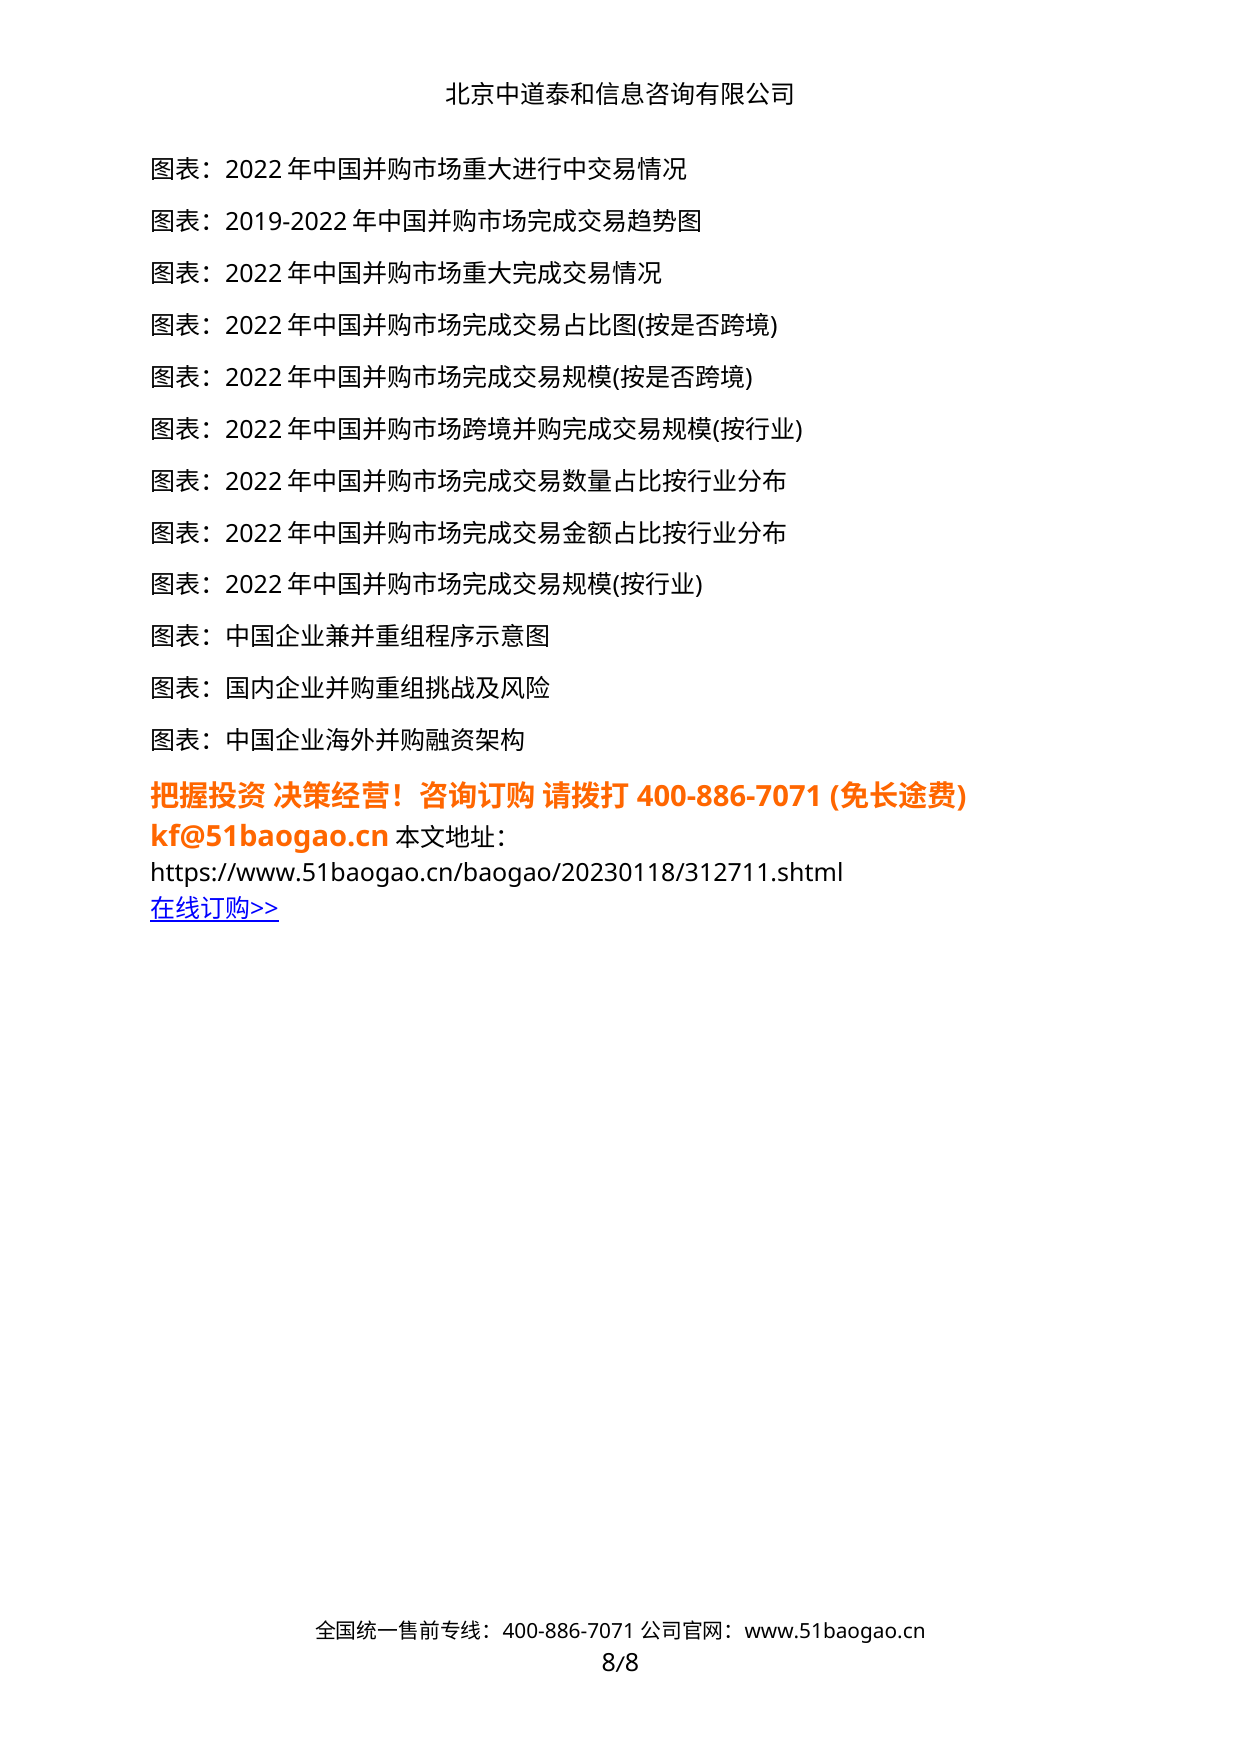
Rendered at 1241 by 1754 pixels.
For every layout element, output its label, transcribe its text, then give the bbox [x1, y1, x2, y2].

text 图表：国内企业并购重组挑战及风险 [150, 669, 1090, 705]
text 图表：2022年中国并购市场完成交易规模(按是否跨境) [150, 357, 1090, 394]
text 图表：2022年中国并购市场完成交易金额占比按行业分布 [150, 513, 1090, 549]
text 图表：2022年中国并购市场重大完成交易情况 [150, 254, 1090, 290]
text 图表：2019-2022年中国并购市场完成交易趋势图 [150, 202, 1090, 238]
text 图表：2022年中国并购市场完成交易数量占比按行业分布 [150, 461, 1090, 497]
text 图表：中国企业海外并购融资架构 [150, 721, 1090, 757]
text 图表：2022年中国并购市场完成交易占比图(按是否跨境) [150, 306, 1090, 342]
text 在线订购>> [150, 889, 1090, 925]
text 图表：中国企业兼并重组程序示意图 [150, 617, 1090, 653]
text 把握投资 决策经营！咨询订购 请拨打 400-886-7071 (免长途费) kf@51baogao.cn本文地址：https://www.51baogao.cn/baogao/20230118/312711.shtml [150, 772, 1090, 889]
text 图表：2022年中国并购市场完成交易规模(按行业) [150, 565, 1090, 601]
text 图表：2022年中国并购市场跨境并购完成交易规模(按行业) [150, 409, 1090, 446]
text 图表：2022年中国并购市场重大进行中交易情况 [150, 150, 1090, 186]
